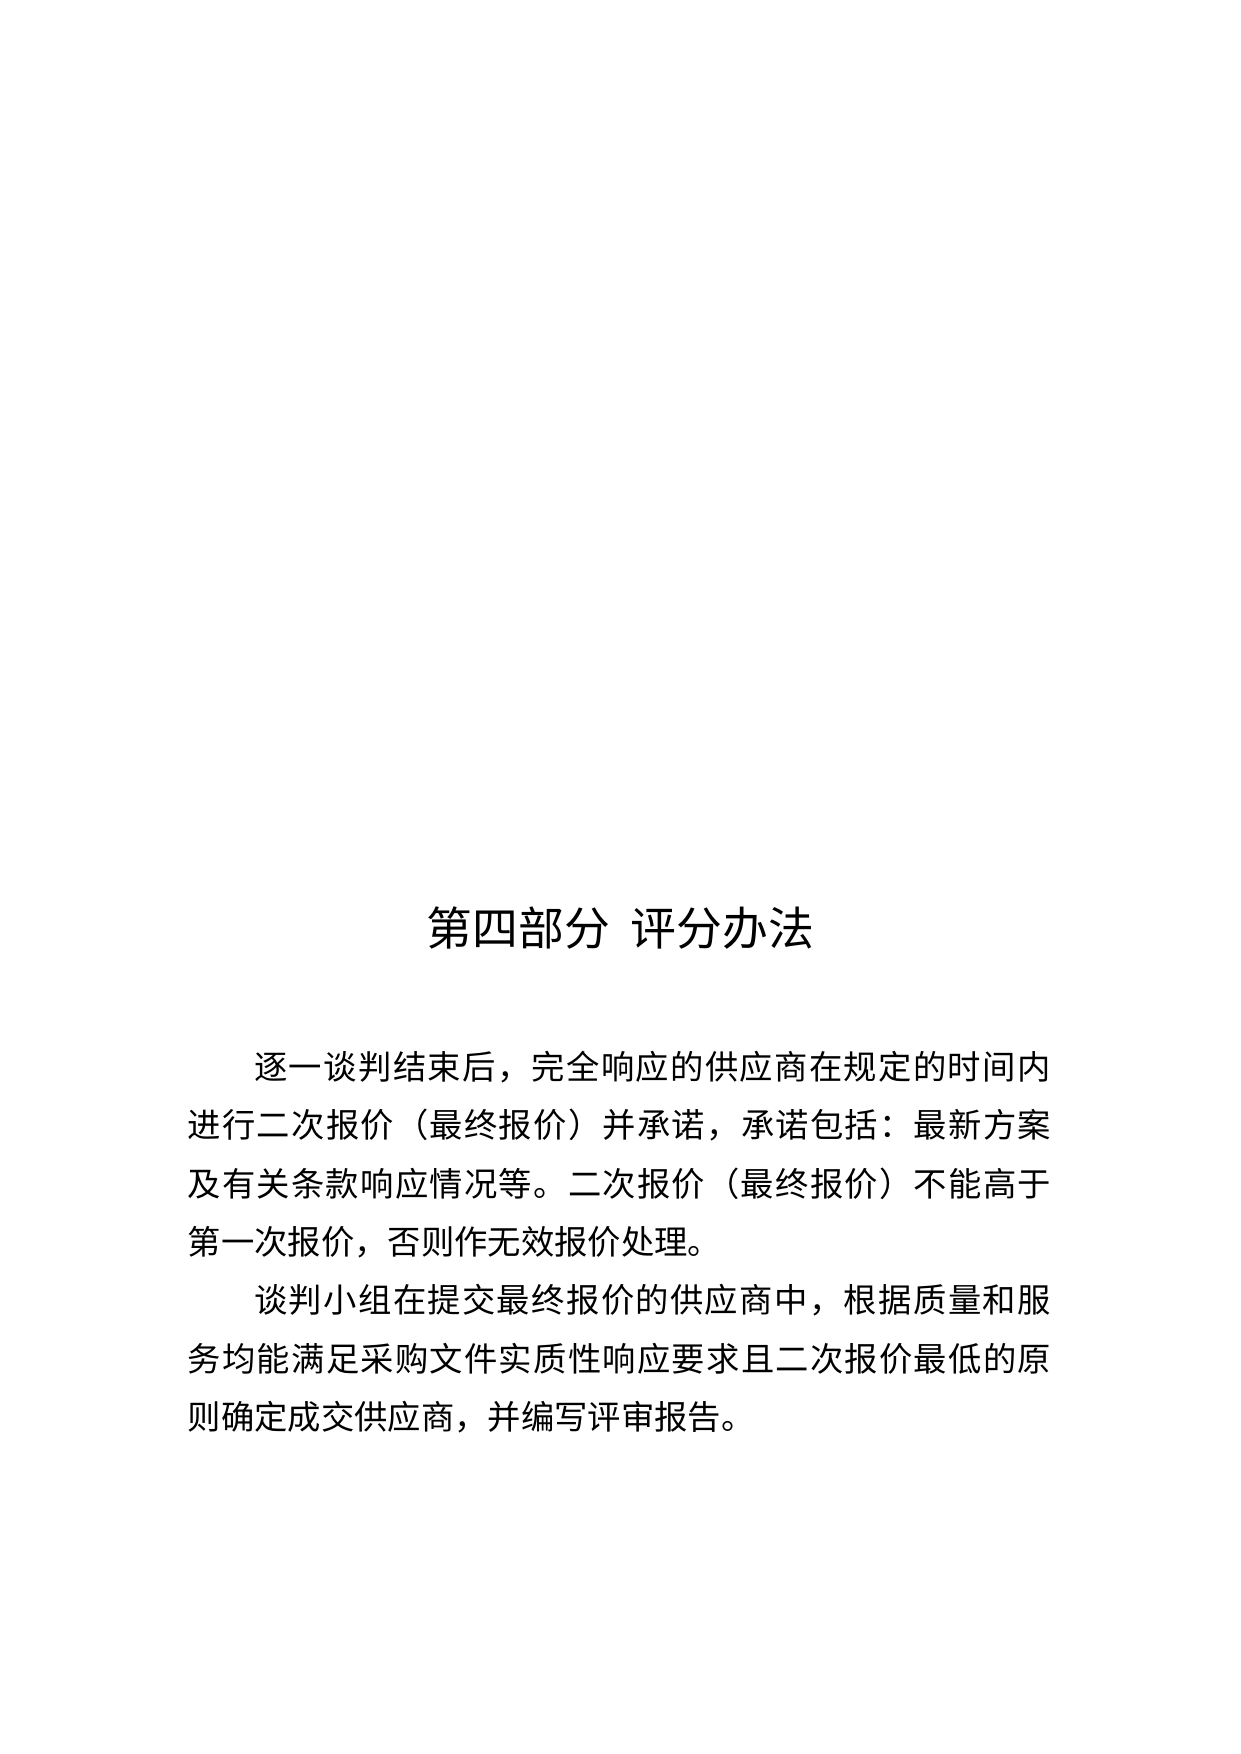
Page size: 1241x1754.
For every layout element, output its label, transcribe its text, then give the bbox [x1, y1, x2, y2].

text 逐一谈判结束后，完全响应的供应商在规定的时间内进行二次报价（最终报价）并承诺，承诺包括：最新方案及有关条款响应情况等。二次报价（最终报价）不能高于第一次报价，否则作无效报价处理。 [187, 1033, 1053, 1266]
text 谈判小组在提交最终报价的供应商中，根据质量和服务均能满足采购文件实质性响应要求且二次报价最低的原则确定成交供应商，并编写评审报告。 [187, 1266, 1053, 1441]
text 第四部分 评分办法 [187, 877, 1053, 974]
